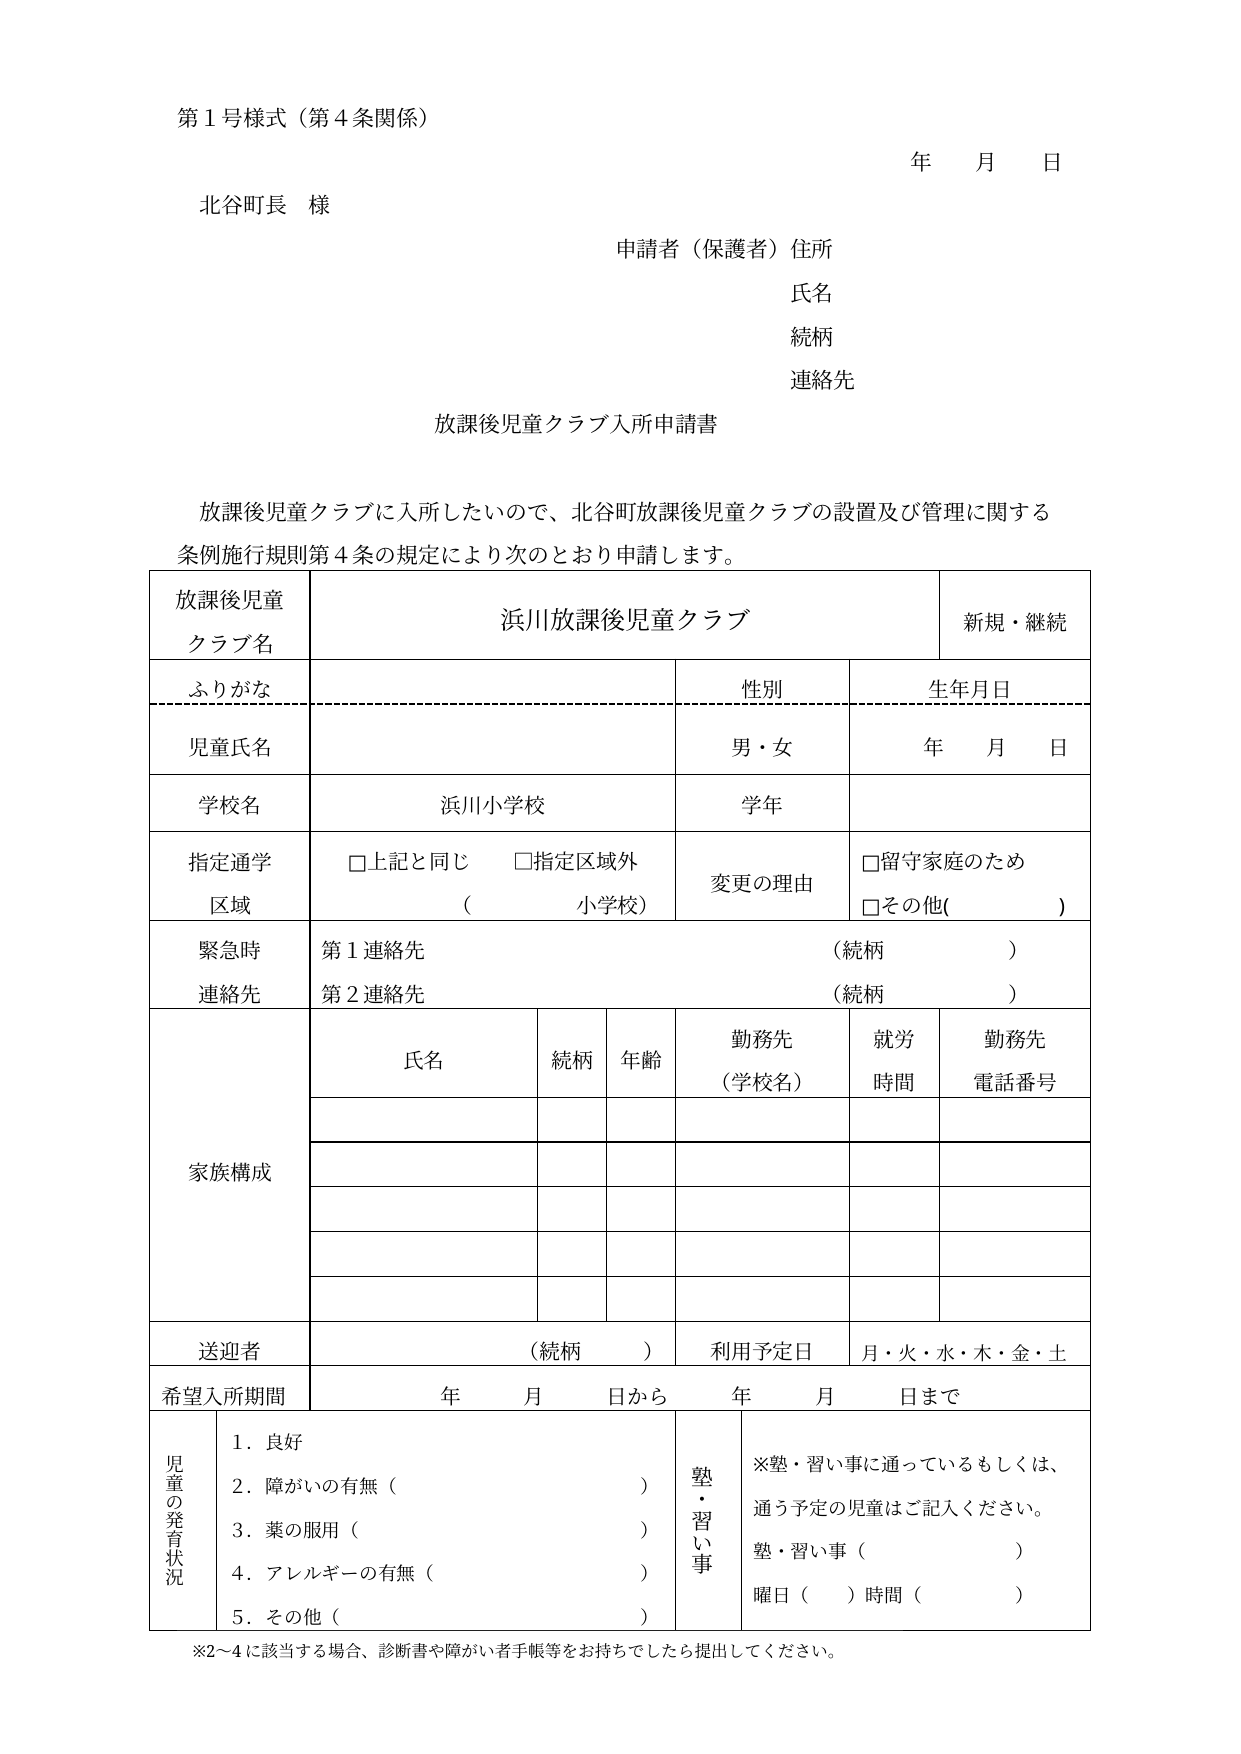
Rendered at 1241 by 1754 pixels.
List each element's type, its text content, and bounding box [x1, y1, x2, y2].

text 氏名 [199, 264, 1063, 307]
table_cell [311, 1143, 537, 1186]
table_cell ふりがな [150, 660, 309, 703]
table_cell [676, 1277, 849, 1321]
table_cell [850, 1232, 939, 1276]
table_cell 緊急時 連絡先 [150, 921, 309, 1008]
table_cell 指定通学 区域 [150, 832, 309, 919]
text 続柄 [199, 307, 1063, 351]
text 連絡先 [199, 351, 1063, 395]
table_cell [850, 1277, 939, 1321]
table_cell 児童の発育状況 [150, 1411, 216, 1630]
table_cell 就労 時間 [850, 1009, 939, 1097]
text 放課後児童クラブに入所したいので、北谷町放課後児童クラブの設置及び管理に関する条例施行規則第４条の規定により次のとおり申請します。 [177, 482, 1063, 570]
table_cell [940, 1187, 1090, 1231]
table_cell 変更の理由 [676, 832, 849, 919]
table_cell [538, 1232, 606, 1276]
table_cell [538, 1143, 606, 1186]
table_header 浜川放課後児童クラブ [311, 571, 939, 658]
table_cell □上記と同じ □指定区域外 （ 小学校） [311, 832, 675, 919]
table_cell [676, 1187, 849, 1231]
table_cell [607, 1098, 675, 1141]
text 放課後児童クラブ入所申請書 [177, 395, 976, 439]
table_cell [311, 1098, 537, 1141]
table_cell 年齢 [607, 1009, 675, 1097]
table_cell [311, 1232, 537, 1276]
table_cell 家族構成 [150, 1009, 309, 1321]
table_cell [850, 1098, 939, 1141]
table_cell [850, 1143, 939, 1186]
table_cell 児童氏名 [150, 703, 309, 774]
table_cell 氏名 [311, 1009, 537, 1097]
table_cell [676, 1232, 849, 1276]
table_cell 男・女 [676, 703, 849, 774]
table_cell [538, 1098, 606, 1141]
table_cell １．良好 ２．障がいの有無（ ） ３．薬の服用（ ） ４．アレルギーの有無（ ） ５．その他（ ） [217, 1411, 675, 1630]
table_header 新規・継続 [940, 571, 1090, 658]
table_cell [676, 1143, 849, 1186]
table_cell [940, 1098, 1090, 1141]
table_cell （続柄 ） [311, 1322, 675, 1365]
table_cell [940, 1232, 1090, 1276]
table_cell [850, 1187, 939, 1231]
table_cell 勤務先 （学校名） [676, 1009, 849, 1097]
table_cell 希望入所期間 [150, 1366, 309, 1410]
text 第１号様式（第４条関係） [177, 89, 1063, 132]
table_cell [607, 1187, 675, 1231]
table_cell 塾・習い事 [676, 1411, 741, 1630]
table_cell ※塾・習い事に通っているもしくは、通う予定の児童はご記入ください。 塾・習い事（ ） 曜日（ ）時間（ ） [742, 1411, 1090, 1630]
table_cell [676, 1098, 849, 1141]
table_cell 年 月 日から 年 月 日まで [311, 1366, 1090, 1410]
table_cell [850, 775, 1090, 831]
table_cell [940, 1143, 1090, 1186]
table_cell 年 月 日 [850, 703, 1090, 774]
table_cell [607, 1232, 675, 1276]
table_cell 浜川小学校 [311, 775, 675, 831]
table_cell □留守家庭のため □その他( ) [850, 832, 1090, 919]
table_cell 送迎者 [150, 1322, 309, 1365]
table_cell [607, 1277, 675, 1321]
table_cell 学校名 [150, 775, 309, 831]
table_cell [940, 1277, 1090, 1321]
table_cell [311, 660, 675, 703]
table_cell [311, 1187, 537, 1231]
table_cell [538, 1187, 606, 1231]
table_header 放課後児童 クラブ名 [150, 571, 309, 658]
table_cell [311, 703, 675, 774]
table_cell 第１連絡先 （続柄 ） 第２連絡先 （続柄 ） [311, 921, 1090, 1008]
text 申請者（保護者）住所 [199, 220, 1063, 264]
table_cell [607, 1143, 675, 1186]
table_cell 続柄 [538, 1009, 606, 1097]
text 北谷町長 様 [199, 176, 1063, 220]
table_cell 性別 [676, 660, 849, 703]
table_cell 勤務先 電話番号 [940, 1009, 1090, 1097]
table_cell 生年月日 [850, 660, 1090, 703]
table_cell [538, 1277, 606, 1321]
table_cell 学年 [676, 775, 849, 831]
text 年 月 日 [177, 132, 1063, 176]
table_cell 利用予定日 [676, 1322, 849, 1365]
table_cell 月・火・水・木・金・土 [850, 1322, 1090, 1365]
table_cell [311, 1277, 537, 1321]
